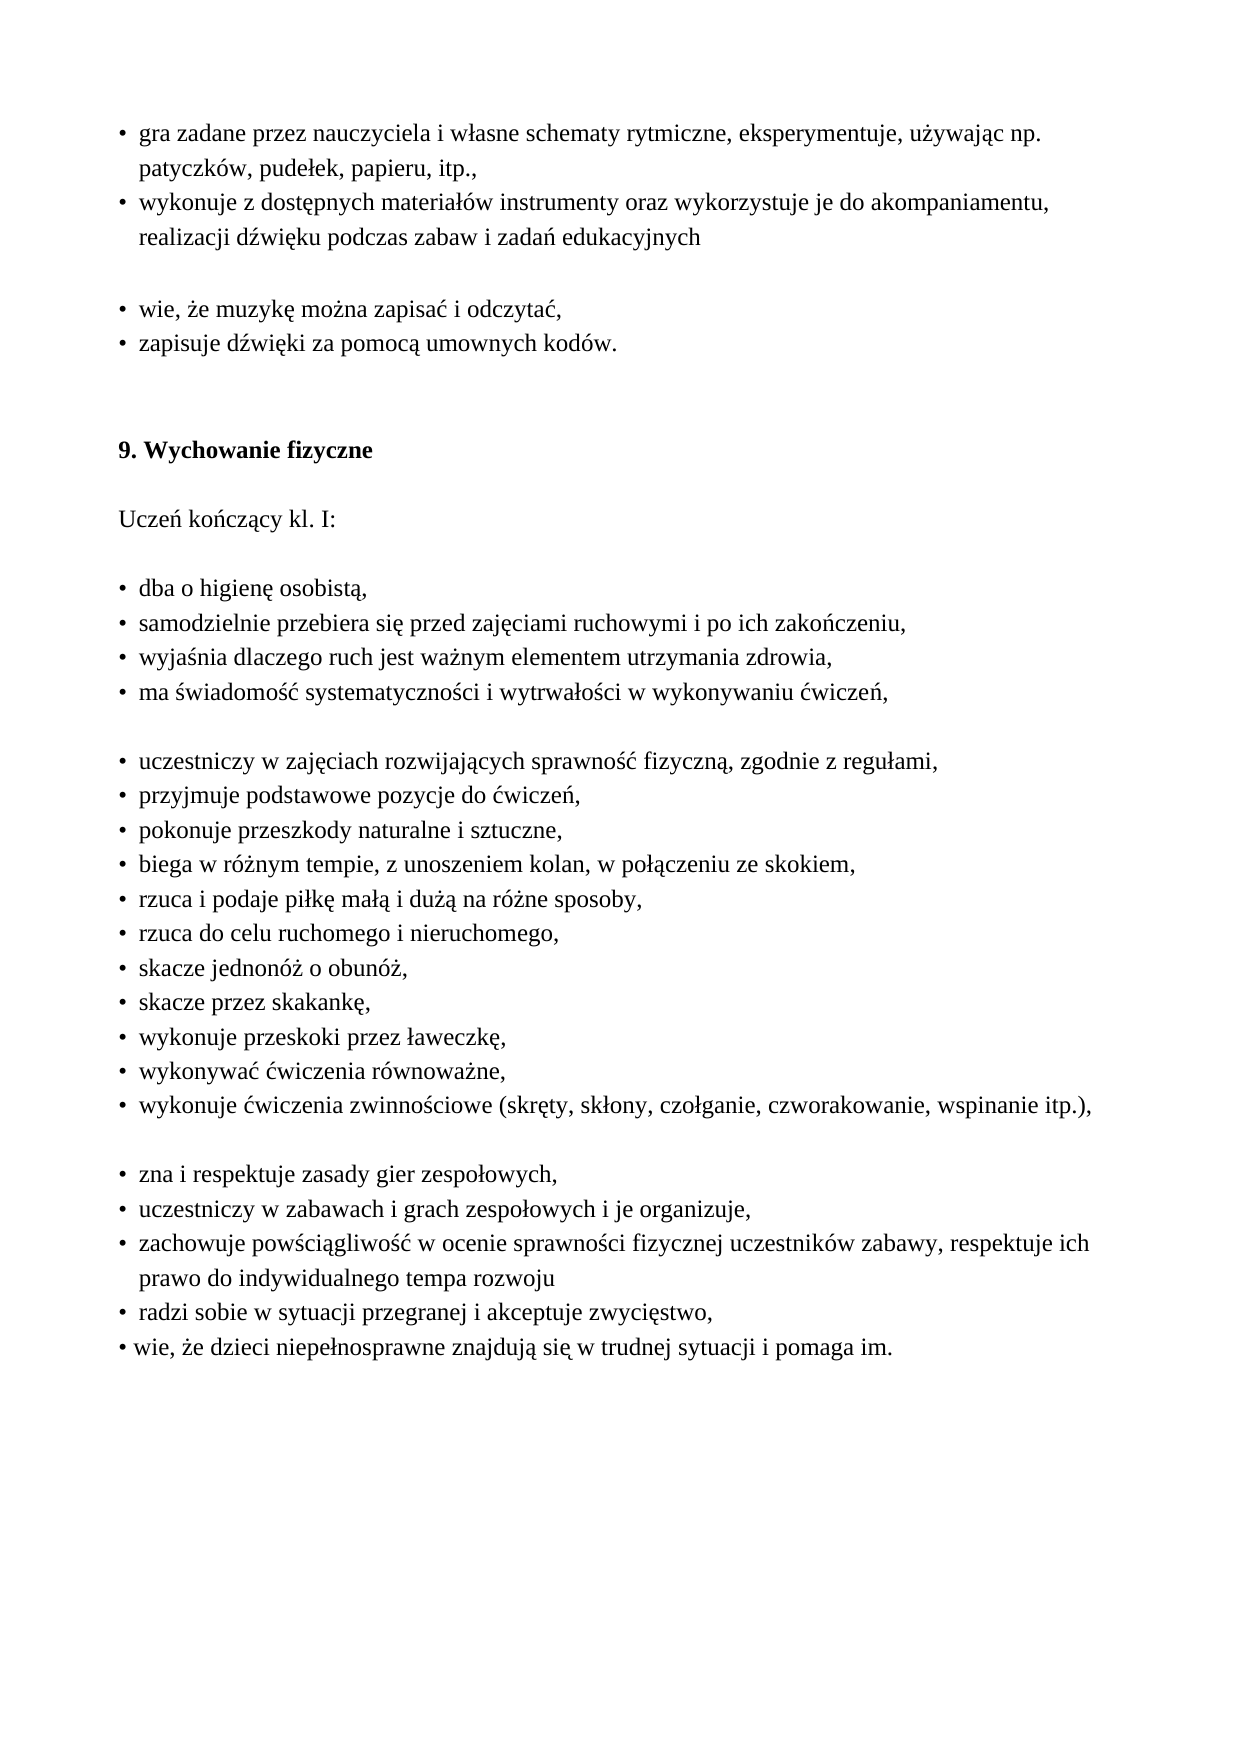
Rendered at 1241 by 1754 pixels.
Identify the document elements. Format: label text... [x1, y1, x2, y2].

list wyjaśnia dlaczego ruch jest ważnym elementem utrzymania zdrowia, [118, 642, 1122, 671]
list zachowuje powściągliwość w ocenie sprawności fizycznej uczestników zabawy, respektuje ich prawo do indywidualnego tempa rozwoju [118, 1228, 1122, 1292]
list wykonywać ćwiczenia równoważne, [118, 1056, 1122, 1085]
list rzuca do celu ruchomego i nieruchomego, [118, 918, 1122, 947]
list samodzielnie przebiera się przed zajęciami ruchowymi i po ich zakończeniu, [118, 608, 1122, 637]
list wie, że muzykę można zapisać i odczytać, [118, 294, 1122, 323]
list skacze jednonóż o obunóż, [118, 953, 1122, 981]
list uczestniczy w zajęciach rozwijających sprawność fizyczną, zgodnie z regułami, [118, 746, 1122, 774]
list wykonuje ćwiczenia zwinnościowe (skręty, skłony, czołganie, czworakowanie, wspinanie itp.), [118, 1091, 1122, 1119]
list przyjmuje podstawowe pozycje do ćwiczeń, [118, 780, 1122, 809]
list uczestniczy w zabawach i grach zespołowych i je organizuje, [118, 1194, 1122, 1223]
text • wie, że dzieci niepełnosprawne znajdują się w trudnej sytuacji i pomaga im. [118, 1332, 1122, 1398]
text 9. Wychowanie fizyczne [118, 436, 1122, 464]
list gra zadane przez nauczyciela i własne schematy rytmiczne, eksperymentuje, używając np. patyczków, pudełek, papieru, itp., [118, 118, 1122, 181]
list wykonuje z dostępnych materiałów instrumenty oraz wykorzystuje je do akompaniamentu, realizacji dźwięku podczas zabaw i zadań edukacyjnych [118, 187, 1122, 288]
list skacze przez skakankę, [118, 987, 1122, 1016]
list ma świadomość systematyczności i wytrwałości w wykonywaniu ćwiczeń, [118, 677, 1122, 706]
list zapisuje dźwięki za pomocą umownych kodów. [118, 328, 1122, 395]
list biega w różnym tempie, z unoszeniem kolan, w połączeniu ze skokiem, [118, 849, 1122, 878]
text Uczeń kończący kl. I: [118, 504, 1122, 533]
list wykonuje przeskoki przez ławeczkę, [118, 1022, 1122, 1050]
list zna i respektuje zasady gier zespołowych, [118, 1159, 1122, 1188]
list dba o higienę osobistą, [118, 573, 1122, 602]
list radzi sobie w sytuacji przegranej i akceptuje zwycięstwo, [118, 1297, 1122, 1326]
list rzuca i podaje piłkę małą i dużą na różne sposoby, [118, 884, 1122, 912]
list pokonuje przeszkody naturalne i sztuczne, [118, 815, 1122, 843]
